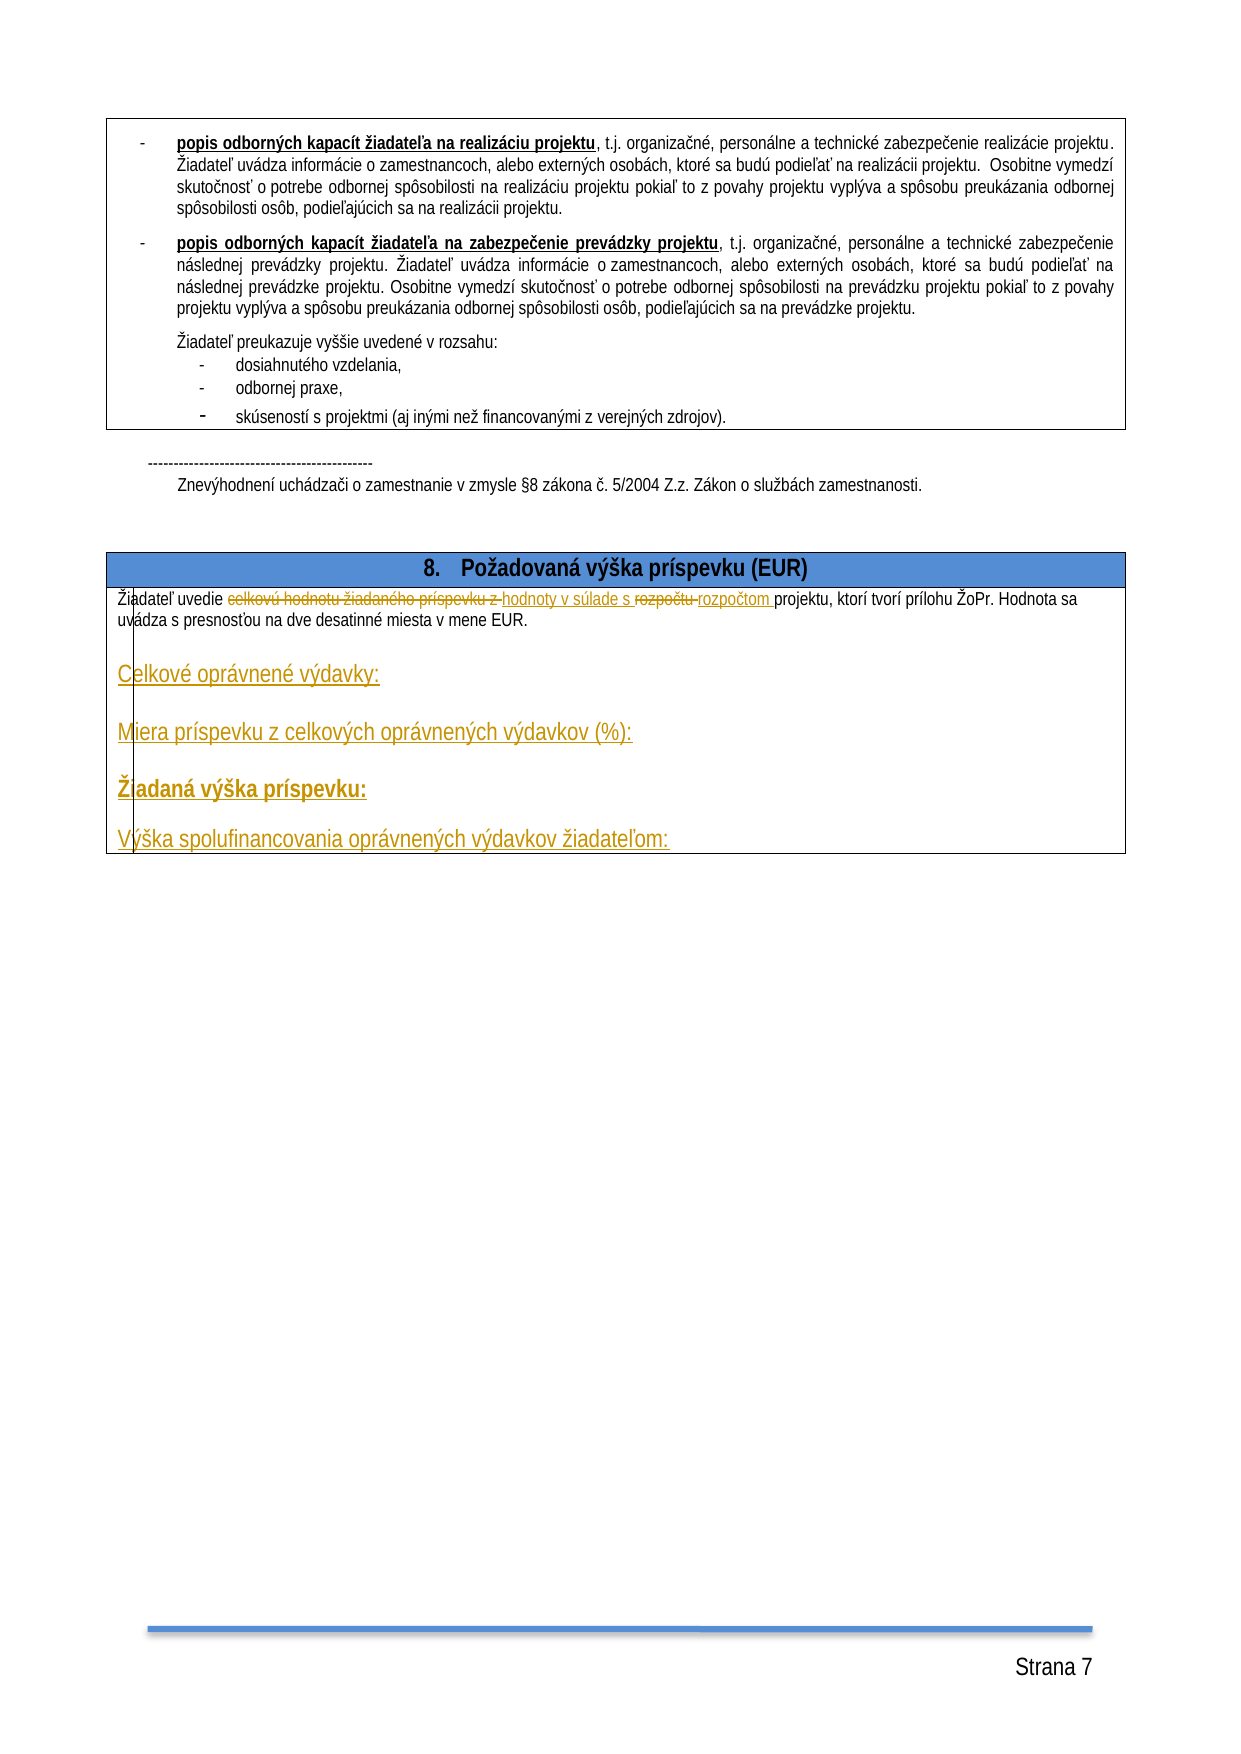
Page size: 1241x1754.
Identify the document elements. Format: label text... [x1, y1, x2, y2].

table_cell Žiadateľ uvedie projektu, ktorí tvorí prílohu ŽoPr. Hodnota sa uvádza s presnosťou na dve desatinné miesta v mene EUR. [134, 588, 1125, 853]
text Znevýhodnení uchádzači o zamestnanie v zmysle §8 zákona č. 5/2004 Z.z. Zákon o službách zamestnanosti. [148, 473, 1093, 495]
table_header Požadovaná výška príspevku (EUR) [107, 553, 1125, 587]
text -------------------------------------------- [148, 452, 1093, 473]
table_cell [107, 119, 1125, 429]
